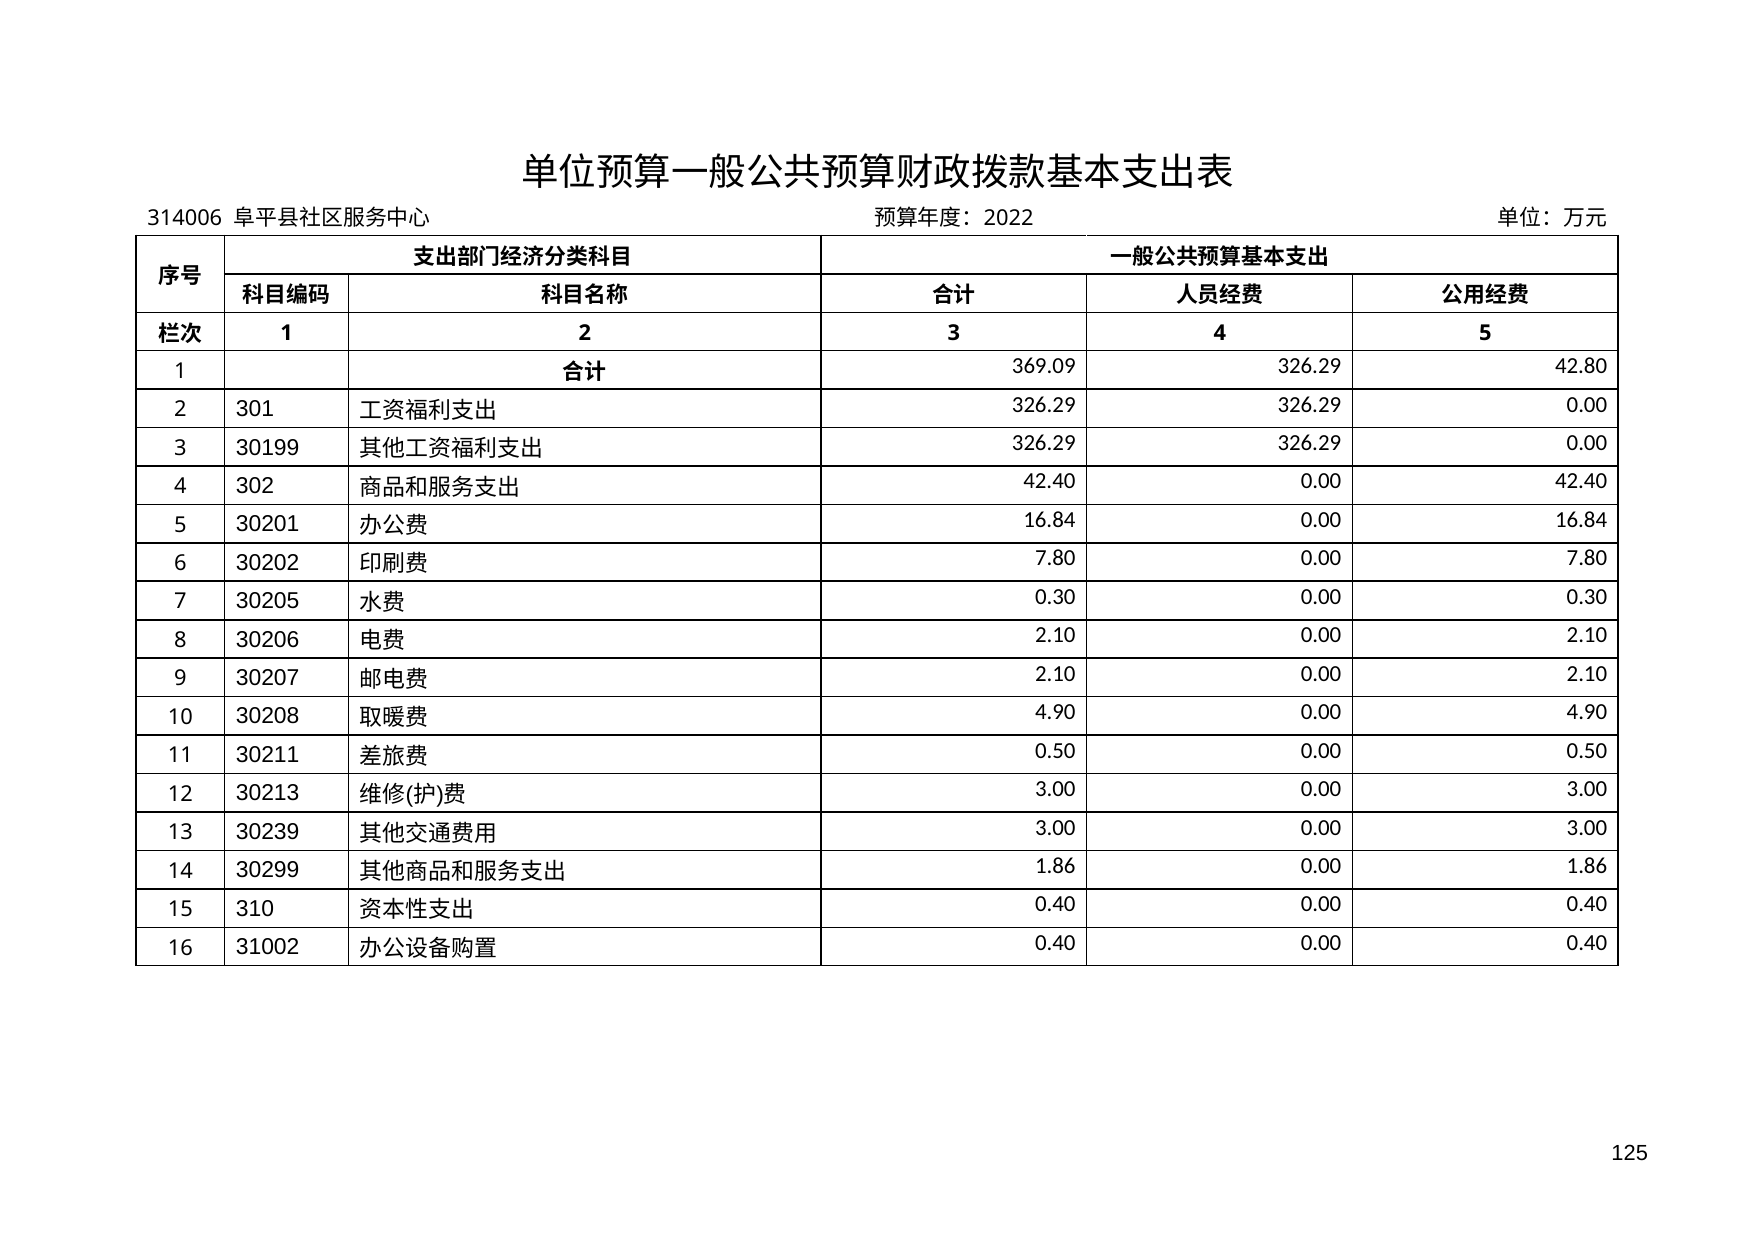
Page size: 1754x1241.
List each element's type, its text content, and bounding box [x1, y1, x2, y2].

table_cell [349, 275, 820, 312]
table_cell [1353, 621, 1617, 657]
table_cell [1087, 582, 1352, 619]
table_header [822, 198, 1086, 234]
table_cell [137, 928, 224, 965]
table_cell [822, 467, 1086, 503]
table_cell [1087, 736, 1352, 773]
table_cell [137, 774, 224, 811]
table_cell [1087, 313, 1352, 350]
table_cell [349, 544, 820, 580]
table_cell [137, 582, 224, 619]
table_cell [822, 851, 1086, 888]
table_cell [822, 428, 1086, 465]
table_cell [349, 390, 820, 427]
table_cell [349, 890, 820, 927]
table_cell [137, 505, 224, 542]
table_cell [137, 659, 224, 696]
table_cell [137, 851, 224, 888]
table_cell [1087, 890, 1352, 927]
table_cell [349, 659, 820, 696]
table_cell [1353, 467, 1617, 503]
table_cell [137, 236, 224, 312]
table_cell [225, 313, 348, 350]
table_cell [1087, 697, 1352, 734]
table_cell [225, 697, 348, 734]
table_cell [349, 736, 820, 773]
text 单位预算一般公共预算财政拨款基本支出表 [106, 142, 1648, 196]
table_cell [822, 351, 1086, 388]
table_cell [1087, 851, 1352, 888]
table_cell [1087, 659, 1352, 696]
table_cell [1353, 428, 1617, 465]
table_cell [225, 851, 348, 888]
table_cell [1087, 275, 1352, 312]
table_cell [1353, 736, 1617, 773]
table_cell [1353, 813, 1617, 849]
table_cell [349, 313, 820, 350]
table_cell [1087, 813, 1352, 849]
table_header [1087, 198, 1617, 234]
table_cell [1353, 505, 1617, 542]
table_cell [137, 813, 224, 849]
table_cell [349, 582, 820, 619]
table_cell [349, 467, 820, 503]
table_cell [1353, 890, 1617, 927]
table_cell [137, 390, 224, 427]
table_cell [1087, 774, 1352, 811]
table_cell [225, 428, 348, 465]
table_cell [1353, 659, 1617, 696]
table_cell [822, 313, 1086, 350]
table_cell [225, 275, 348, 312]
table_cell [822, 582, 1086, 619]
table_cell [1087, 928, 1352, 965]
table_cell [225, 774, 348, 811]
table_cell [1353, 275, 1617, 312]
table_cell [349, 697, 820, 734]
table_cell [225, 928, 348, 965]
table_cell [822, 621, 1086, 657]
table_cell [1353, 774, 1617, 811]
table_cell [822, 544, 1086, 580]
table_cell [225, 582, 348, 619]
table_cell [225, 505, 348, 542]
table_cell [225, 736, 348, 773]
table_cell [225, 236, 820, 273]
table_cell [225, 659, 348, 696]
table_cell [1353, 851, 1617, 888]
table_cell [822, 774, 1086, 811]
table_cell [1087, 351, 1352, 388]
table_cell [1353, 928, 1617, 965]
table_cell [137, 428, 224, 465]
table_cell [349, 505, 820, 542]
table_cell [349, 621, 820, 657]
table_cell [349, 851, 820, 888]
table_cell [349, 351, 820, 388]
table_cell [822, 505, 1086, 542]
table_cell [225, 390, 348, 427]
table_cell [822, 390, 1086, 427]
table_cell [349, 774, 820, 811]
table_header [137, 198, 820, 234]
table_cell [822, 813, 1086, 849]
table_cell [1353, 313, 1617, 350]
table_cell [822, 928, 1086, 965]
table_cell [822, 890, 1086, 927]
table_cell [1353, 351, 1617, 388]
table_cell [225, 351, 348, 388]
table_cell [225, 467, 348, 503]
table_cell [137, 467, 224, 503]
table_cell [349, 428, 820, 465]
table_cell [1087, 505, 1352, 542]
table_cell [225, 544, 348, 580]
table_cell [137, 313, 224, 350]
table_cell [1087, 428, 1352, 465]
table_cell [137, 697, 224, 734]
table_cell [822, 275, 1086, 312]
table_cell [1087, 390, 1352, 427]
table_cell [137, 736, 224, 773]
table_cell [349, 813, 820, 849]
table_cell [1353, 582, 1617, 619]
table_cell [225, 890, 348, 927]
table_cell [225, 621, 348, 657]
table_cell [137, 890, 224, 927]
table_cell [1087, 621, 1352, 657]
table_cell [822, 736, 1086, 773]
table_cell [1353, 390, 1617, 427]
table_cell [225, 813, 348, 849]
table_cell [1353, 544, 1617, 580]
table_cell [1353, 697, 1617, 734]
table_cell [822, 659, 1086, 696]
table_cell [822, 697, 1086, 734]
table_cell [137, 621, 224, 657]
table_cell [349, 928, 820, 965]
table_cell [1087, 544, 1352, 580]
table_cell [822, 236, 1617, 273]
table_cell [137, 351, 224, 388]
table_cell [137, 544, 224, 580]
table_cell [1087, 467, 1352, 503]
